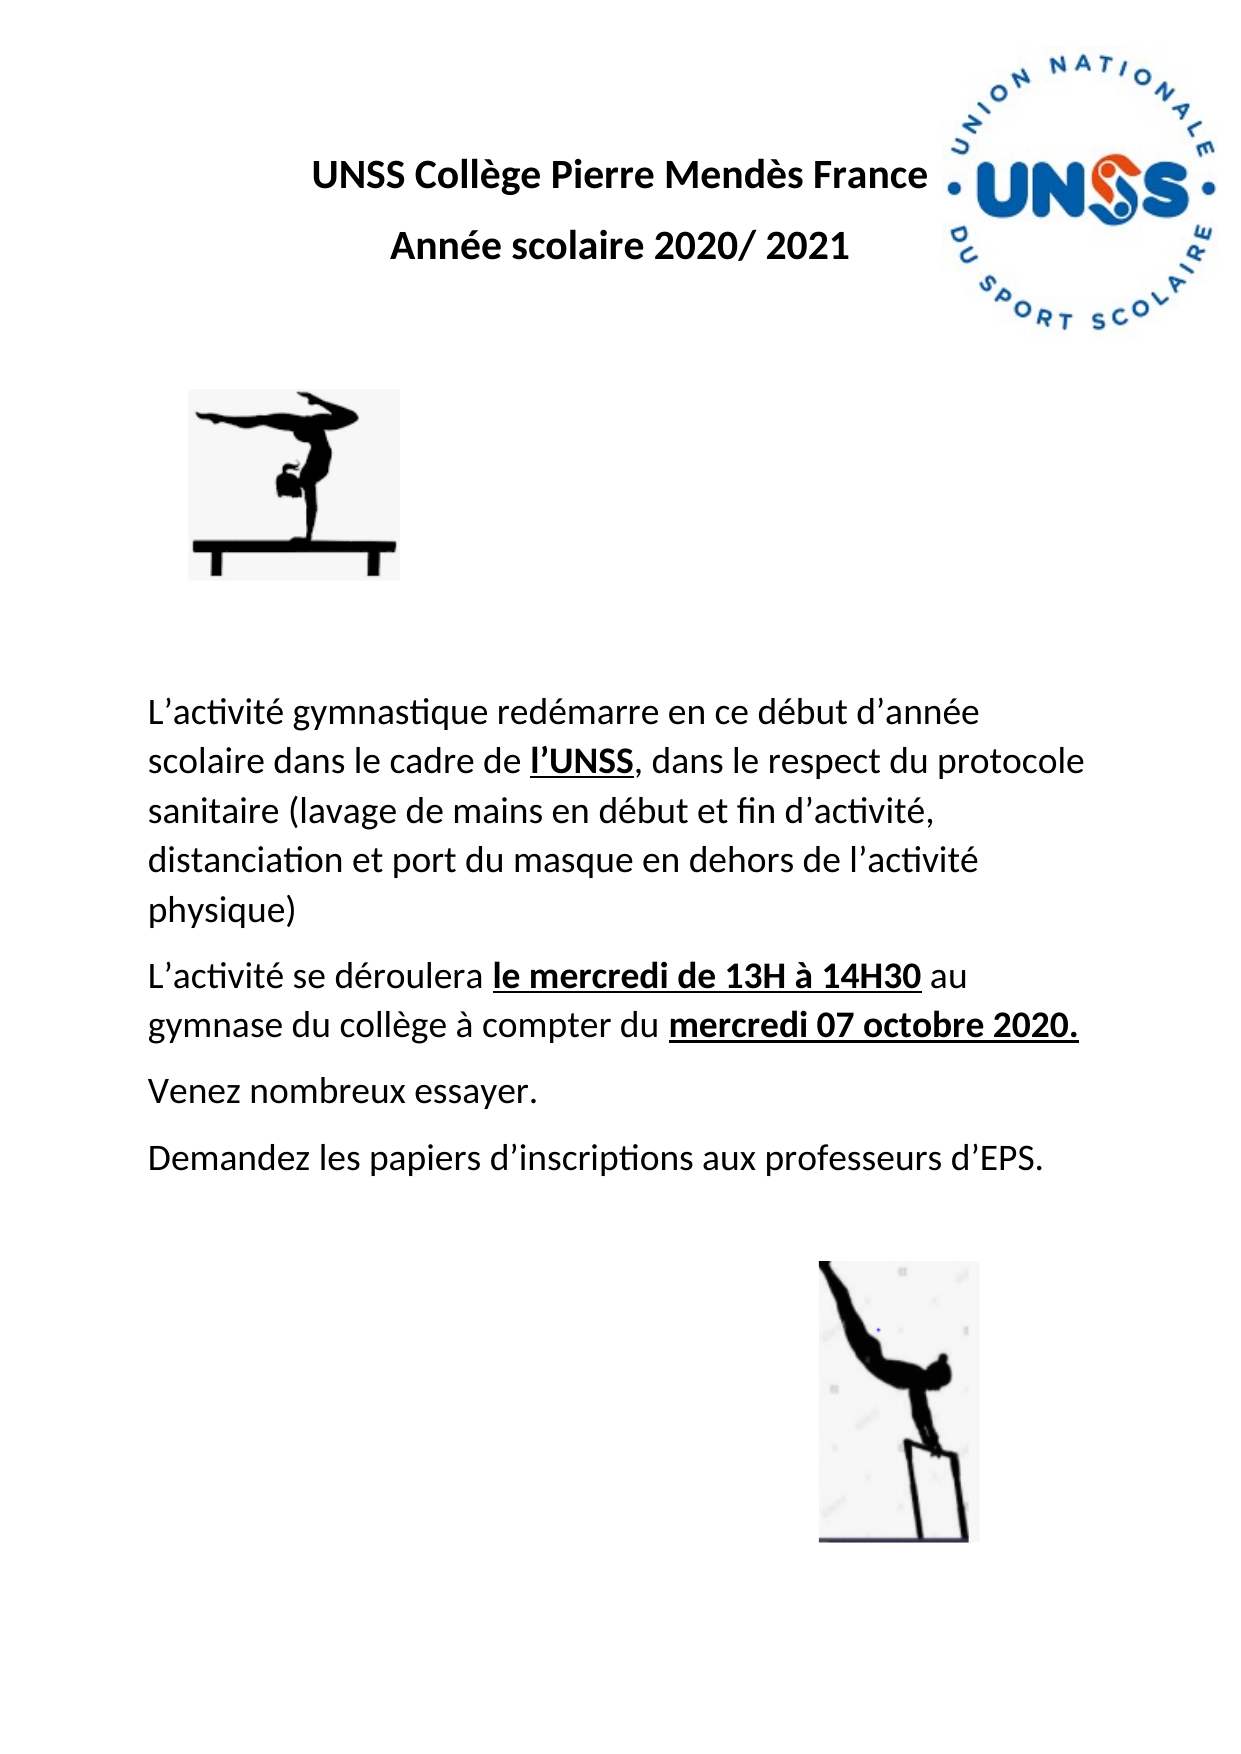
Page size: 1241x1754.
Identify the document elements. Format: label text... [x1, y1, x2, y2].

text Venez nombreux essayer. [148, 1067, 1093, 1113]
text L’activité gymnastique redémarre en ce début d’année scolaire dans le cadre de l’UNSS, dans le respect du protocole sanitaire (lavage de mains en début et fin d’activité, distanciation et port du masque en dehors de l’activité physique) [148, 688, 1093, 931]
picture [818, 1261, 980, 1546]
picture [187, 389, 400, 584]
text Demandez les papiers d’inscriptions aux professeurs d’EPS. [148, 1133, 1093, 1179]
text Année scolaire 2020/ 2021 [148, 219, 1093, 270]
text L’activité se déroulera le mercredi de 13H à 14H30 au gymnase du collège à compter du mercredi 07 octobre 2020. [148, 952, 1093, 1047]
picture [942, 46, 1224, 338]
text UNSS Collège Pierre Mendès France [148, 148, 1093, 198]
